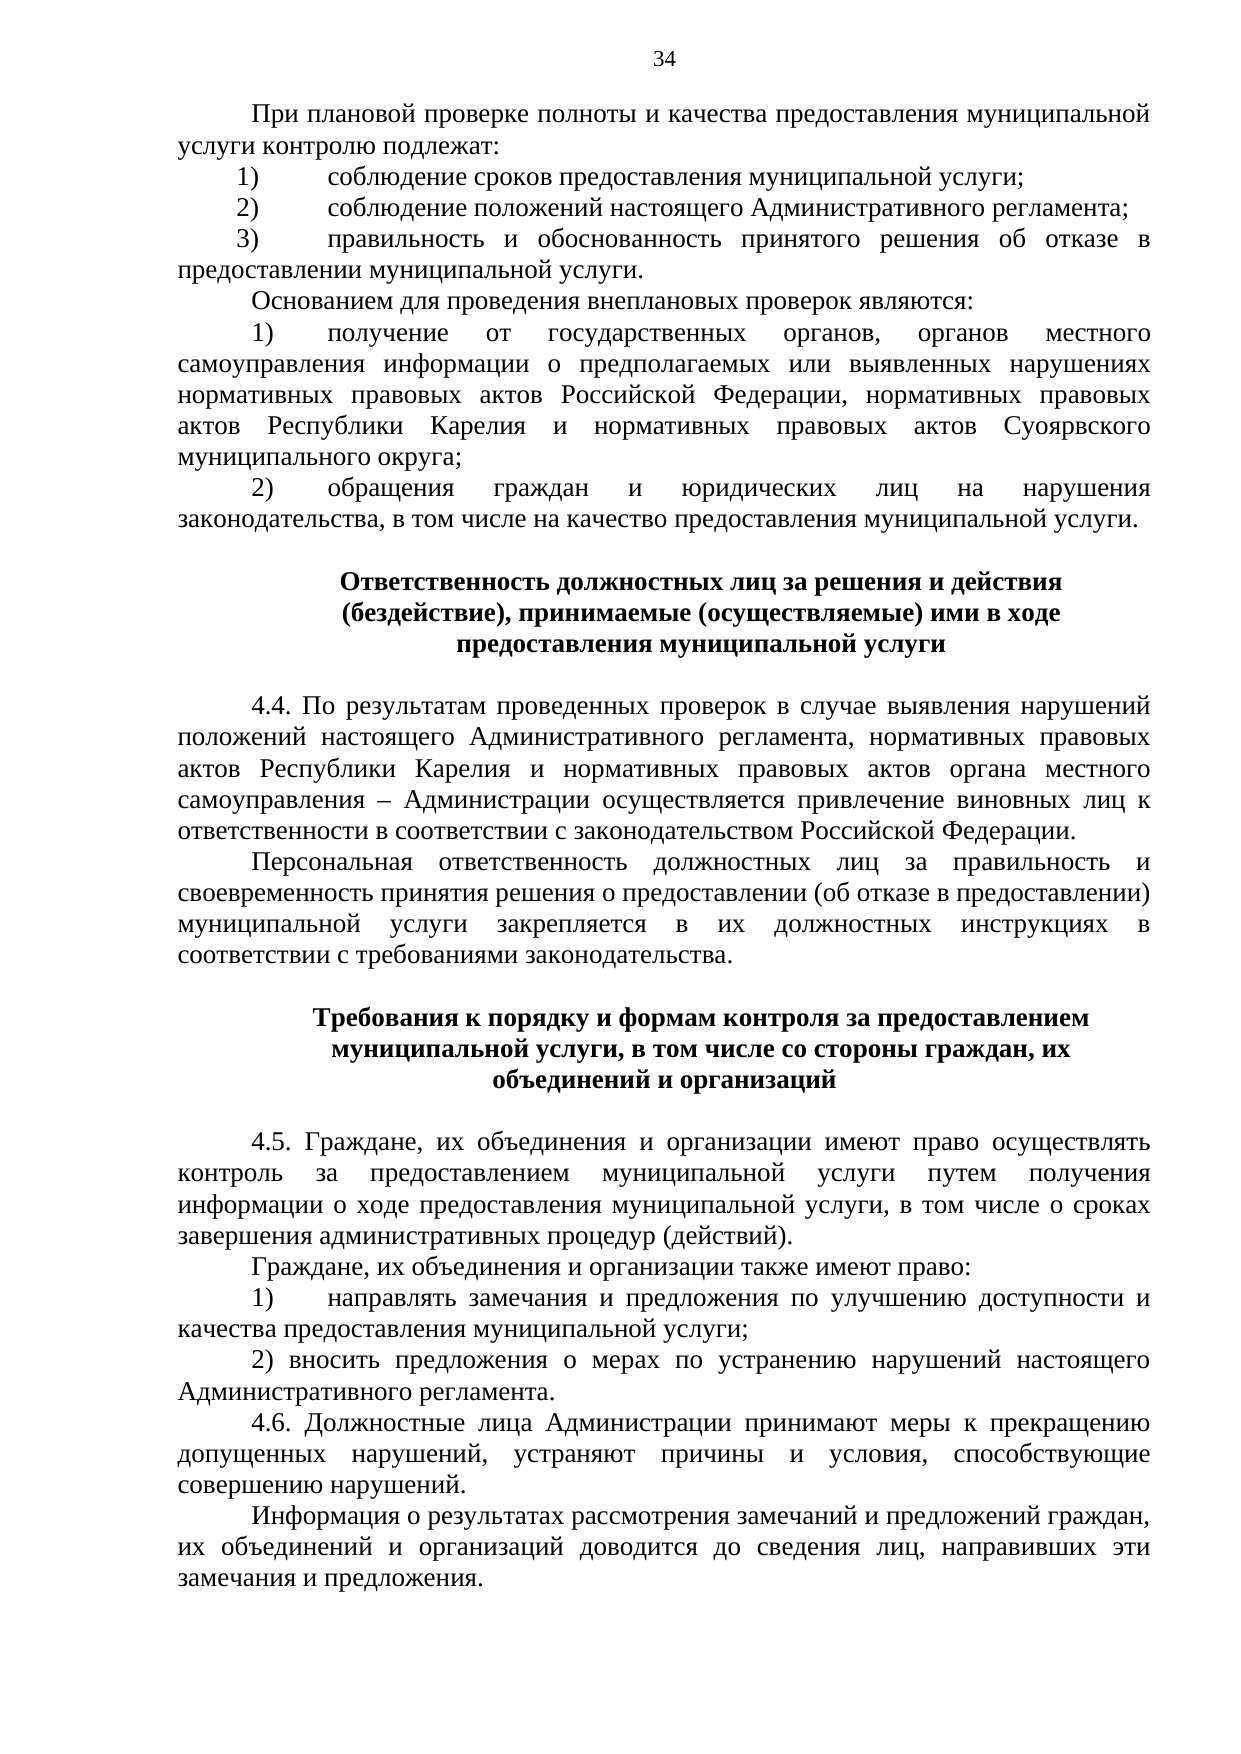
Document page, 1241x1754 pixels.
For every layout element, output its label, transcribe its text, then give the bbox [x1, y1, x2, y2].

text предоставления муниципальной услуги [177, 627, 1152, 658]
text Персональная ответственность должностных лиц за правильность и своевременность принятия решения о предоставлении (об отказе в предоставлении) муниципальной услуги закрепляется в их должностных инструкциях в соответствии с требованиями законодательства. [177, 845, 1152, 970]
text Требования к порядку и формам контроля за предоставлением [177, 1001, 1152, 1032]
text 4.5. Граждане, их объединения и организации имеют право осуществлять контроль за предоставлением муниципальной услуги путем получения информации о ходе предоставления муниципальной услуги, в том числе о сроках завершения административных процедур (действий). [177, 1125, 1152, 1250]
text Граждане, их объединения и организации также имеют право: [177, 1250, 1152, 1281]
list соблюдение положений настоящего Административного регламента; [177, 191, 1152, 222]
list соблюдение сроков предоставления муниципальной услуги; [177, 160, 1152, 191]
text Информация о результатах рассмотрения замечаний и предложений граждан, их объединений и организаций доводится до сведения лиц, направивших эти замечания и предложения. [177, 1499, 1152, 1593]
list правильность и обоснованность принятого решения об отказе в предоставлении муниципальной услуги. [177, 222, 1152, 284]
text Основанием для проведения внеплановых проверок являются: [177, 284, 1152, 316]
text При плановой проверке полноты и качества предоставления муниципальной услуги контролю подлежат: [177, 98, 1152, 160]
list получение от государственных органов, органов местного самоуправления информации о предполагаемых или выявленных нарушениях нормативных правовых актов Российской Федерации, нормативных правовых актов Республики Карелия и нормативных правовых актов Суоярвского муниципального округа; [177, 316, 1152, 471]
text 2) вносить предложения о мерах по устранению нарушений настоящего Административного регламента. [177, 1343, 1152, 1406]
text 4.4. По результатам проведенных проверок в случае выявления нарушений положений настоящего Административного регламента, нормативных правовых актов Республики Карелия и нормативных правовых актов органа местного самоуправления – Администрации осуществляется привлечение виновных лиц к ответственности в соответствии с законодательством Российской Федерации. [177, 689, 1152, 845]
text (бездействие), принимаемые (осуществляемые) ими в ходе [177, 596, 1152, 627]
text 4.6. Должностные лица Администрации принимают меры к прекращению допущенных нарушений, устраняют причины и условия, способствующие совершению нарушений. [177, 1406, 1152, 1499]
list направлять замечания и предложения по улучшению доступности и качества предоставления муниципальной услуги; [177, 1281, 1152, 1343]
text Ответственность должностных лиц за решения и действия [177, 565, 1152, 596]
text муниципальной услуги, в том числе со стороны граждан, их объединений и организаций [177, 1032, 1152, 1094]
list обращения граждан и юридических лиц на нарушения законодательства, в том числе на качество предоставления муниципальной услуги. [177, 471, 1152, 534]
